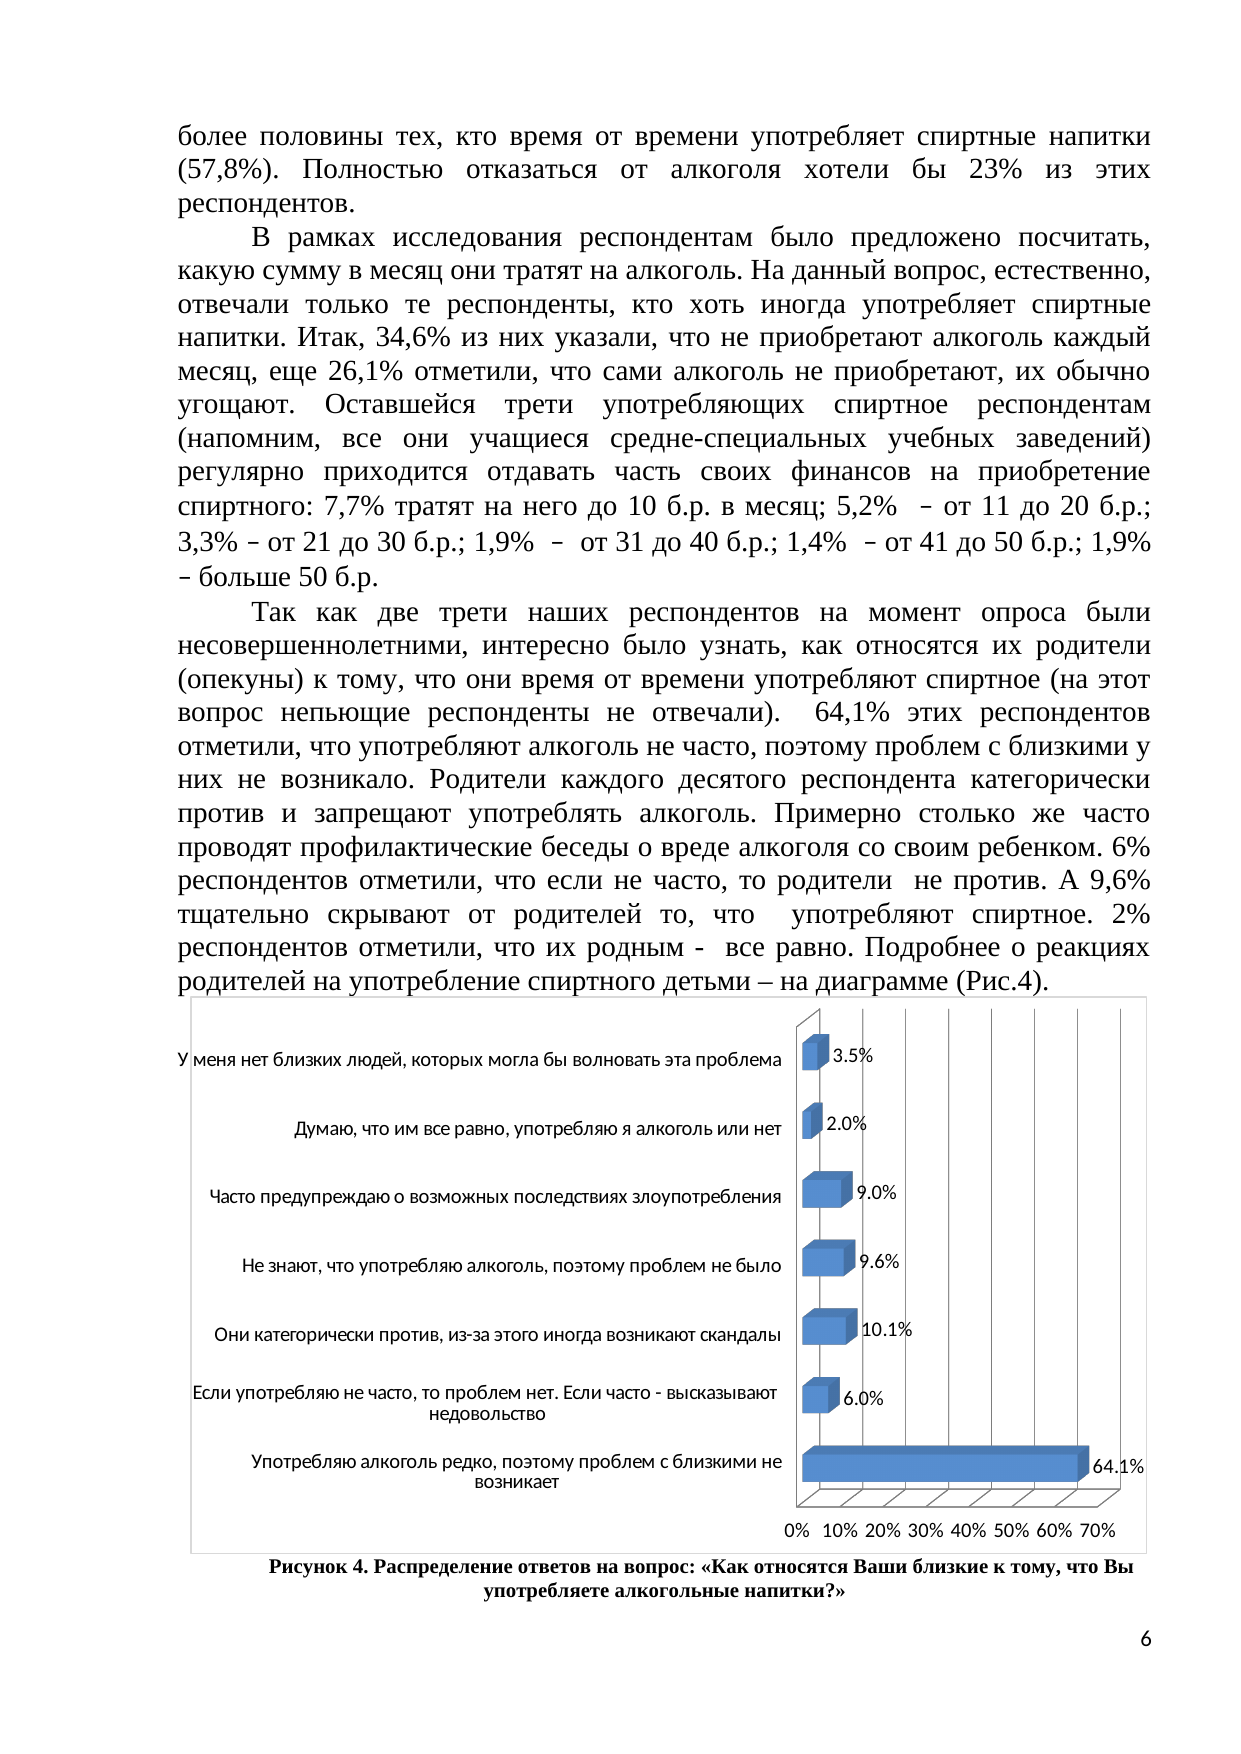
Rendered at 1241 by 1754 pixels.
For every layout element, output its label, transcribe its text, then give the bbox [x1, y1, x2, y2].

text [177, 118, 1152, 219]
text Рисунок 4. Распределение ответов на вопрос: «Как относятся Ваши близкие к тому, что Вы употребляете алкогольные напитки?» [177, 1554, 1152, 1602]
text В рамках исследования респондентам было предложено посчитать, какую сумму в месяц они тратят на алкоголь. На данный вопрос, естественно, отвечали только те респонденты, кто хоть иногда употребляет спиртные напитки. Итак, 34,6% из них указали, что не приобретают алкоголь каждый месяц, еще 26,1% отметили, что сами алкоголь не приобретают, их обычно угощают. Оставшейся трети употребляющих спиртное респондентам (напомним, все они учащиеся средне-специальных учебных заведений) регулярно приходится отдавать часть своих финансов на приобретение спиртного: 7,7% тратят на него до 10 б.р. в месяц; 5,2% – от 11 до 20 б.р.; 3,3% – от 21 до 30 б.р.; 1,9% – от 31 до 40 б.р.; 1,4% – от 41 до 50 б.р.; 1,9% – больше 50 б.р. [177, 219, 1152, 594]
text Так как две трети наших респондентов на момент опроса были несовершеннолетними, интересно было узнать, как относятся их родители (опекуны) к тому, что они время от времени употребляют спиртное (на этот вопрос непьющие респонденты не отвечали). 64,1% этих респондентов отметили, что употребляют алкоголь не часто, поэтому проблем с близкими у них не возникало. Родители каждого десятого респондента категорически против и запрещают употреблять алкоголь. Примерно столько же часто проводят профилактические беседы о вреде алкоголя со своим ребенком. 6% респондентов отметили, что если не часто, то родители не против. А 9,6% тщательно скрывают от родителей то, что употребляют спиртное. 2% респондентов отметили, что их родным - все равно. Подробнее о реакциях родителей на употребление спиртного детьми – на диаграмме (Рис.4). [177, 594, 1152, 996]
